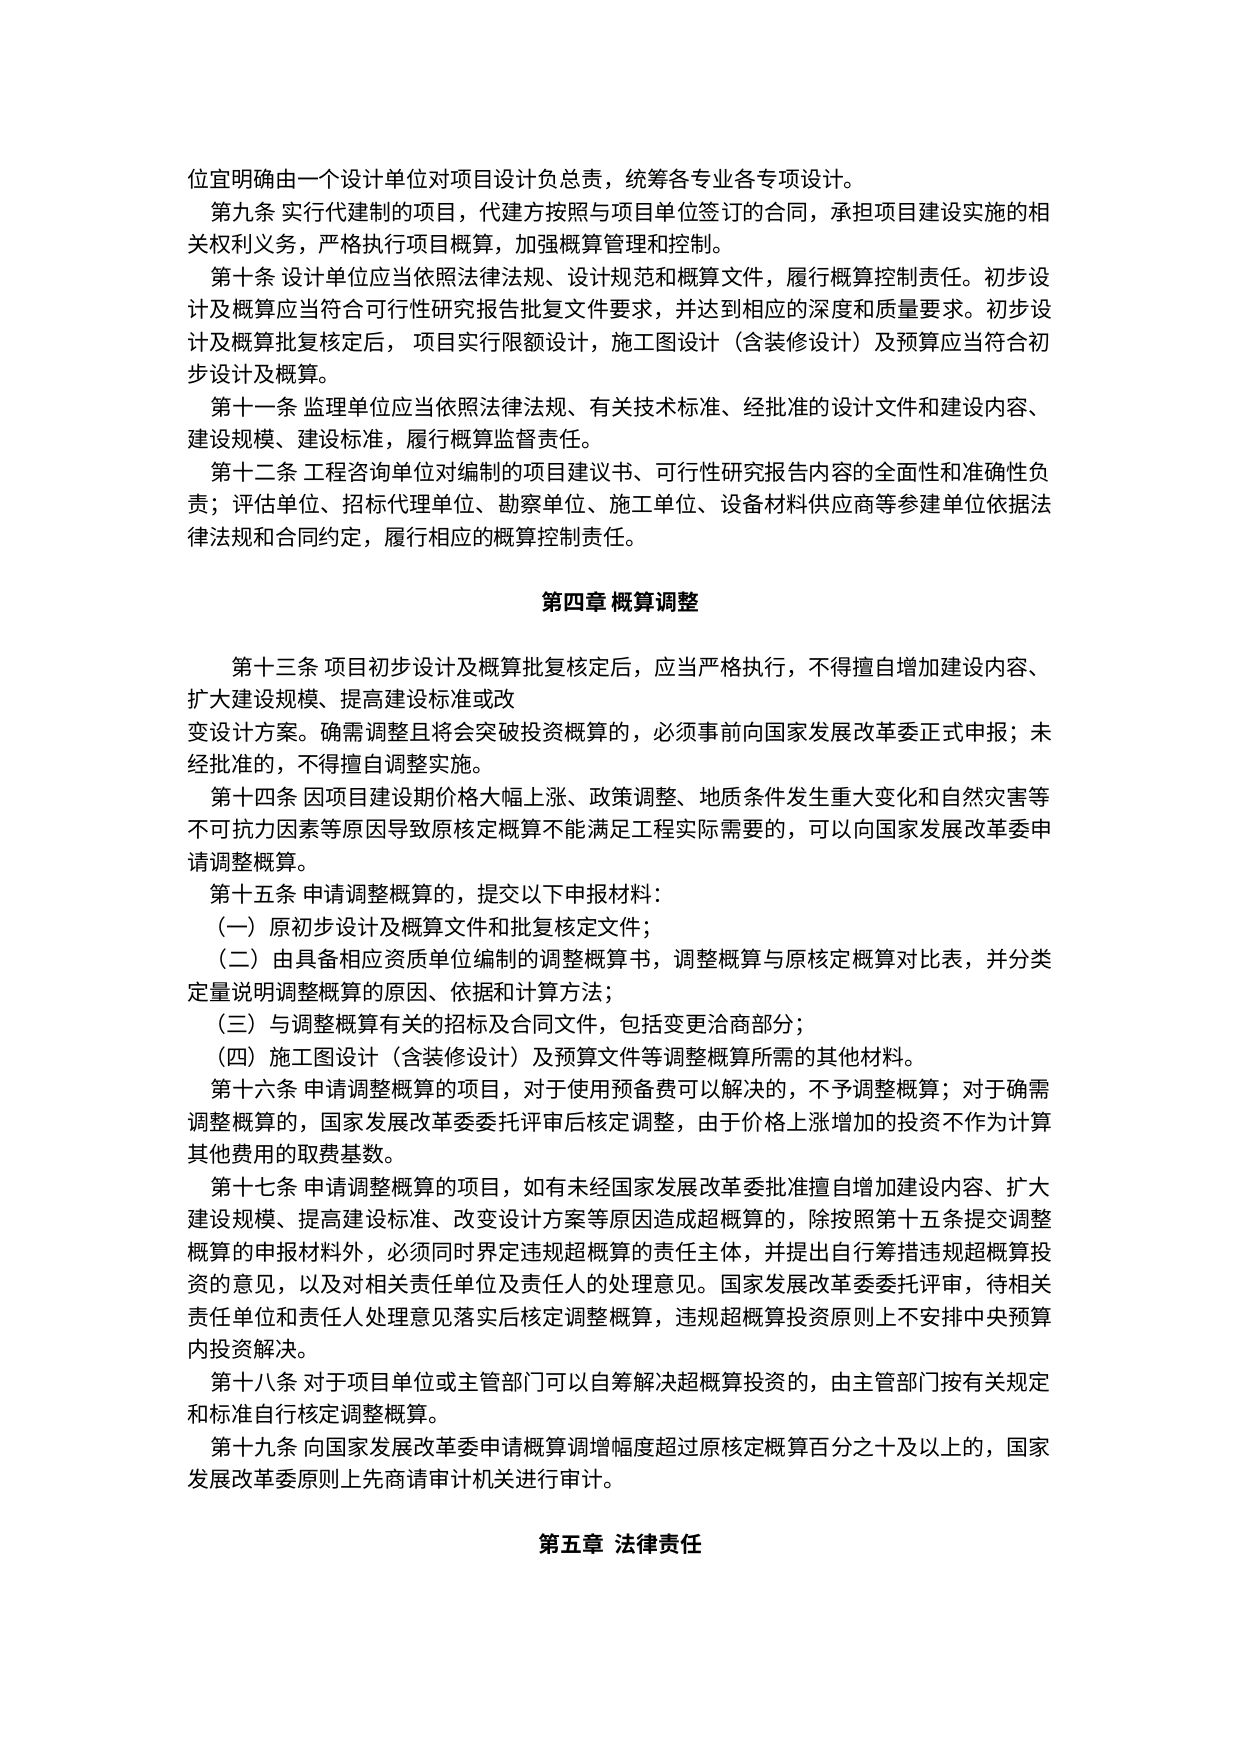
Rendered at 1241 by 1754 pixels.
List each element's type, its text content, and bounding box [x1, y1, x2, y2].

text 第十三条 项目初步设计及概算批复核定后，应当严格执行，不得擅自增加建设内容、扩大建设规模、提高建设标准或改 变设计方案。确需调整且将会突破投资概算的，必须事前向国家发展改革委正式申报；未经批准的，不得擅自调整实施。 第十四条 因项目建设期价格大幅上涨、政策调整、地质条件发生重大变化和自然灾害等不可抗力因素等原因导致原核定概算不能满足工程实际需要的，可以向国家发展改革委申请调整概算。 第十五条 申请调整概算的，提交以下申报材料： （一）原初步设计及概算文件和批复核定文件； （二）由具备相应资质单位编制的调整概算书，调整概算与原核定概算对比表，并分类定量说明调整概算的原因、依据和计算方法； （三）与调整概算有关的招标及合同文件，包括变更洽商部分； （四）施工图设计（含装修设计）及预算文件等调整概算所需的其他材料。 第十六条 申请调整概算的项目，对于使用预备费可以解决的，不予调整概算；对于确需调整概算的，国家发展改革委委托评审后核定调整，由于价格上涨增加的投资不作为计算其他费用的取费基数。 第十七条 申请调整概算的项目，如有未经国家发展改革委批准擅自增加建设内容、扩大建设规模、提高建设标准、改变设计方案等原因造成超概算的，除按照第十五条提交调整概算的申报材料外，必须同时界定违规超概算的责任主体，并提出自行筹措违规超概算投资的意见，以及对相关责任单位及责任人的处理意见。国家发展改革委委托评审，待相关责任单位和责任人处理意见落实后核定调整概算，违规超概算投资原则上不安排中央预算内投资解决。 第十八条 对于项目单位或主管部门可以自筹解决超概算投资的，由主管部门按有关规定和标准自行核定调整概算。 第十九条 向国家发展改革委申请概算调增幅度超过原核定概算百分之十及以上的，国家发展改革委原则上先商请审计机关进行审计。 [187, 649, 1053, 1494]
text 第五章 法律责任 [187, 1527, 1053, 1559]
text 第四章 概算调整 [187, 584, 1053, 617]
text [187, 162, 1053, 552]
